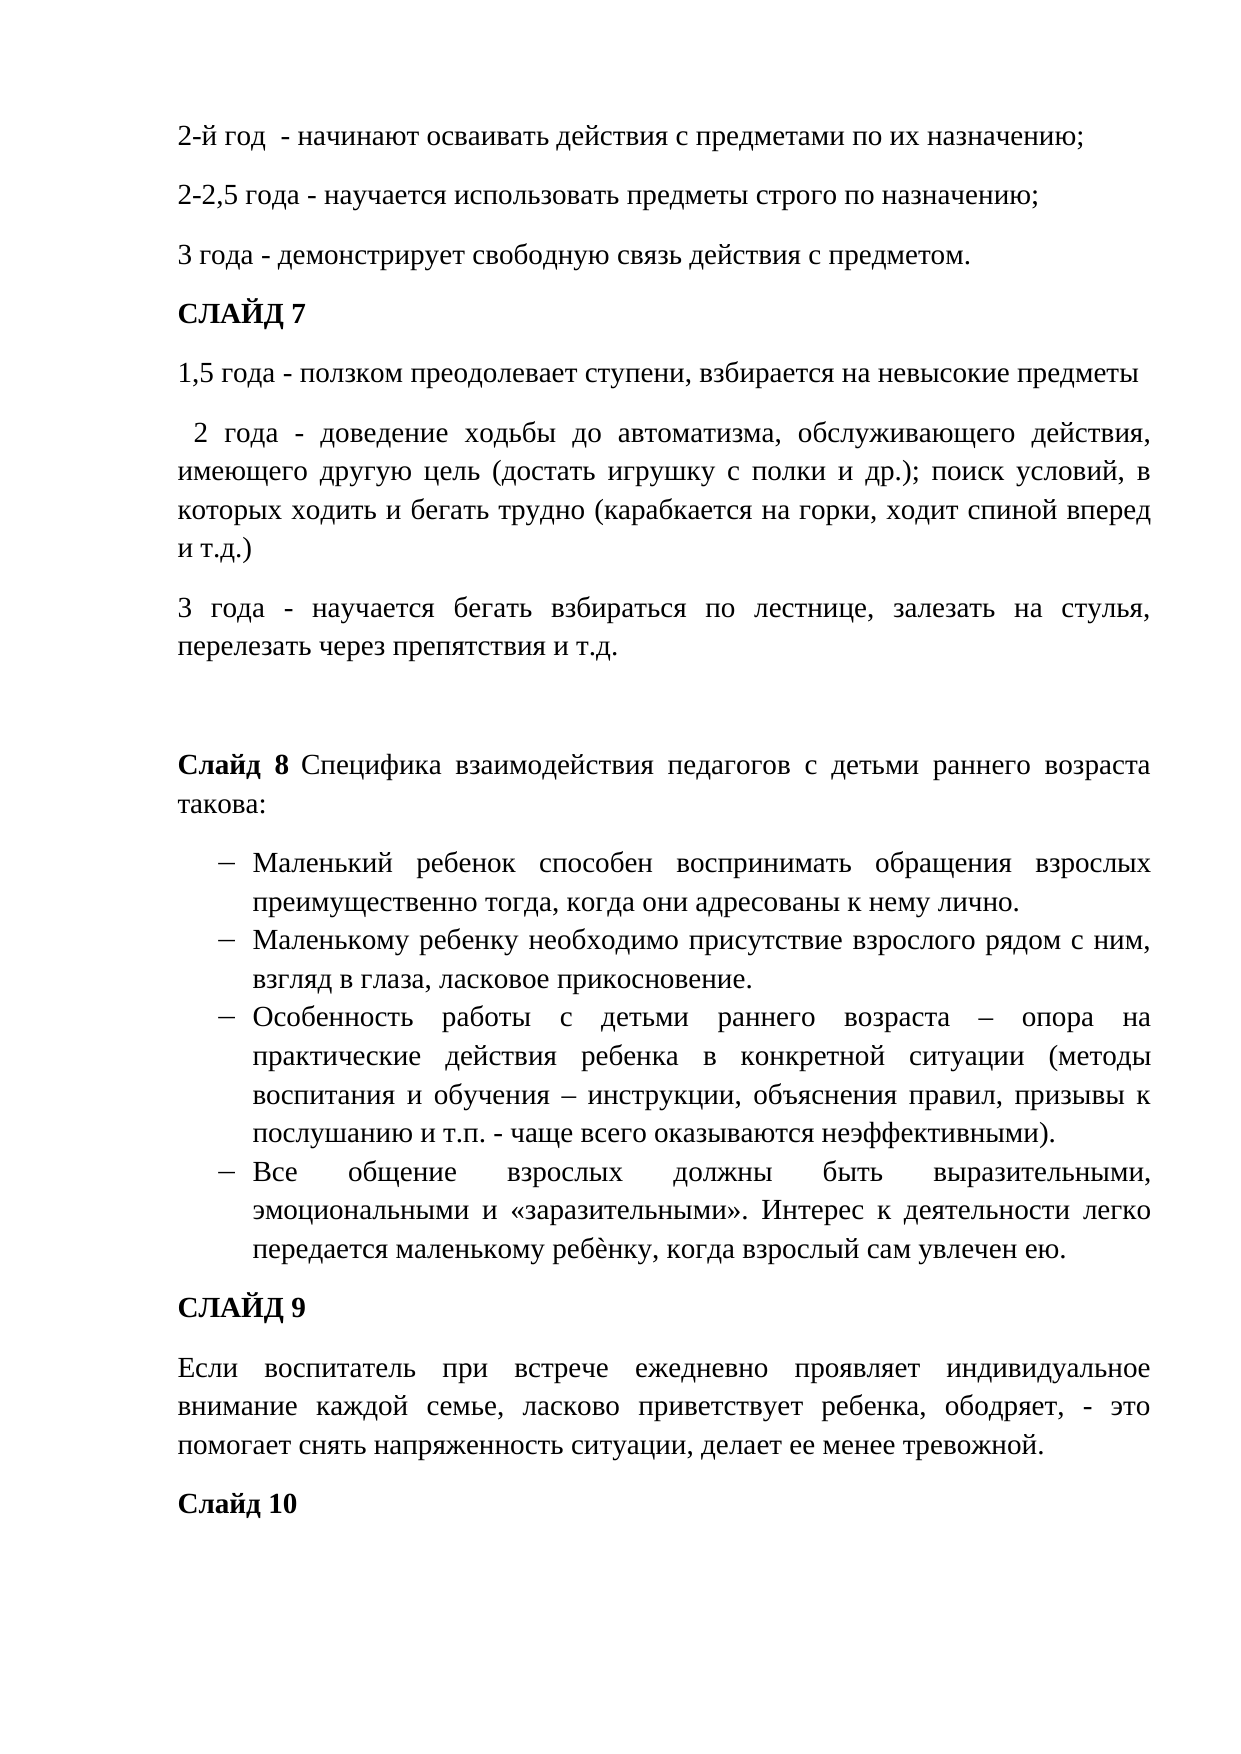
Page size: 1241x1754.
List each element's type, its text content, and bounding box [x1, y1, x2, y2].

text СЛАЙД 9 [177, 1290, 1152, 1324]
text Слайд 8 Специфика взаимодействия педагогов с детьми раннего возраста такова: [177, 747, 1152, 819]
text 2 года - доведение ходьбы до автоматизма, обслуживающего действия, имеющего другую цель (достать игрушку с полки и др.); поиск условий, в которых ходить и бегать трудно (карабкается на горки, ходит спиной вперед и т.д.) [177, 415, 1152, 564]
text Слайд 10 [177, 1486, 1152, 1520]
text 3 года - научается бегать взбираться по лестнице, залезать на стулья, перелезать через препятствия и т.д. [177, 590, 1152, 662]
text Если воспитатель при встрече ежедневно проявляет индивидуальное внимание каждой семье, ласково приветствует ребенка, ободряет, - это помогает снять напряженность ситуации, делает ее менее тревожной. [177, 1350, 1152, 1460]
list Особенность работы с детьми раннего возраста – опора на практические действия ребенка в конкретной ситуации (методы воспитания и обучения – инструкции, объяснения правил, призывы к послушанию и т.п. - чаще всего оказываются неэффективными). [215, 999, 1152, 1149]
list Маленький ребенок способен воспринимать обращения взрослых преимущественно тогда, когда они адресованы к нему лично. [215, 845, 1152, 917]
text 1,5 года - ползком преодолевает ступени, взбирается на невысокие предметы [177, 356, 1152, 389]
text 3 года - демонстрирует свободную связь действия с предметом. [177, 237, 1152, 270]
text 2-2,5 года - научается использовать предметы строго по назначению; [177, 177, 1152, 211]
text СЛАЙД 7 [177, 296, 1152, 330]
list Маленькому ребенку необходимо присутствие взрослого рядом с ним, взгляд в глаза, ласковое прикосновение. [215, 922, 1152, 994]
list Все общение взрослых должны быть выразительными, эмоциональными и «заразительными». Интерес к деятельности легко передается маленькому ребѐнку, когда взрослый сам увлечен ею. [215, 1154, 1152, 1264]
text 2-й год - начинают осваивать действия с предметами по их назначению; [177, 118, 1152, 152]
